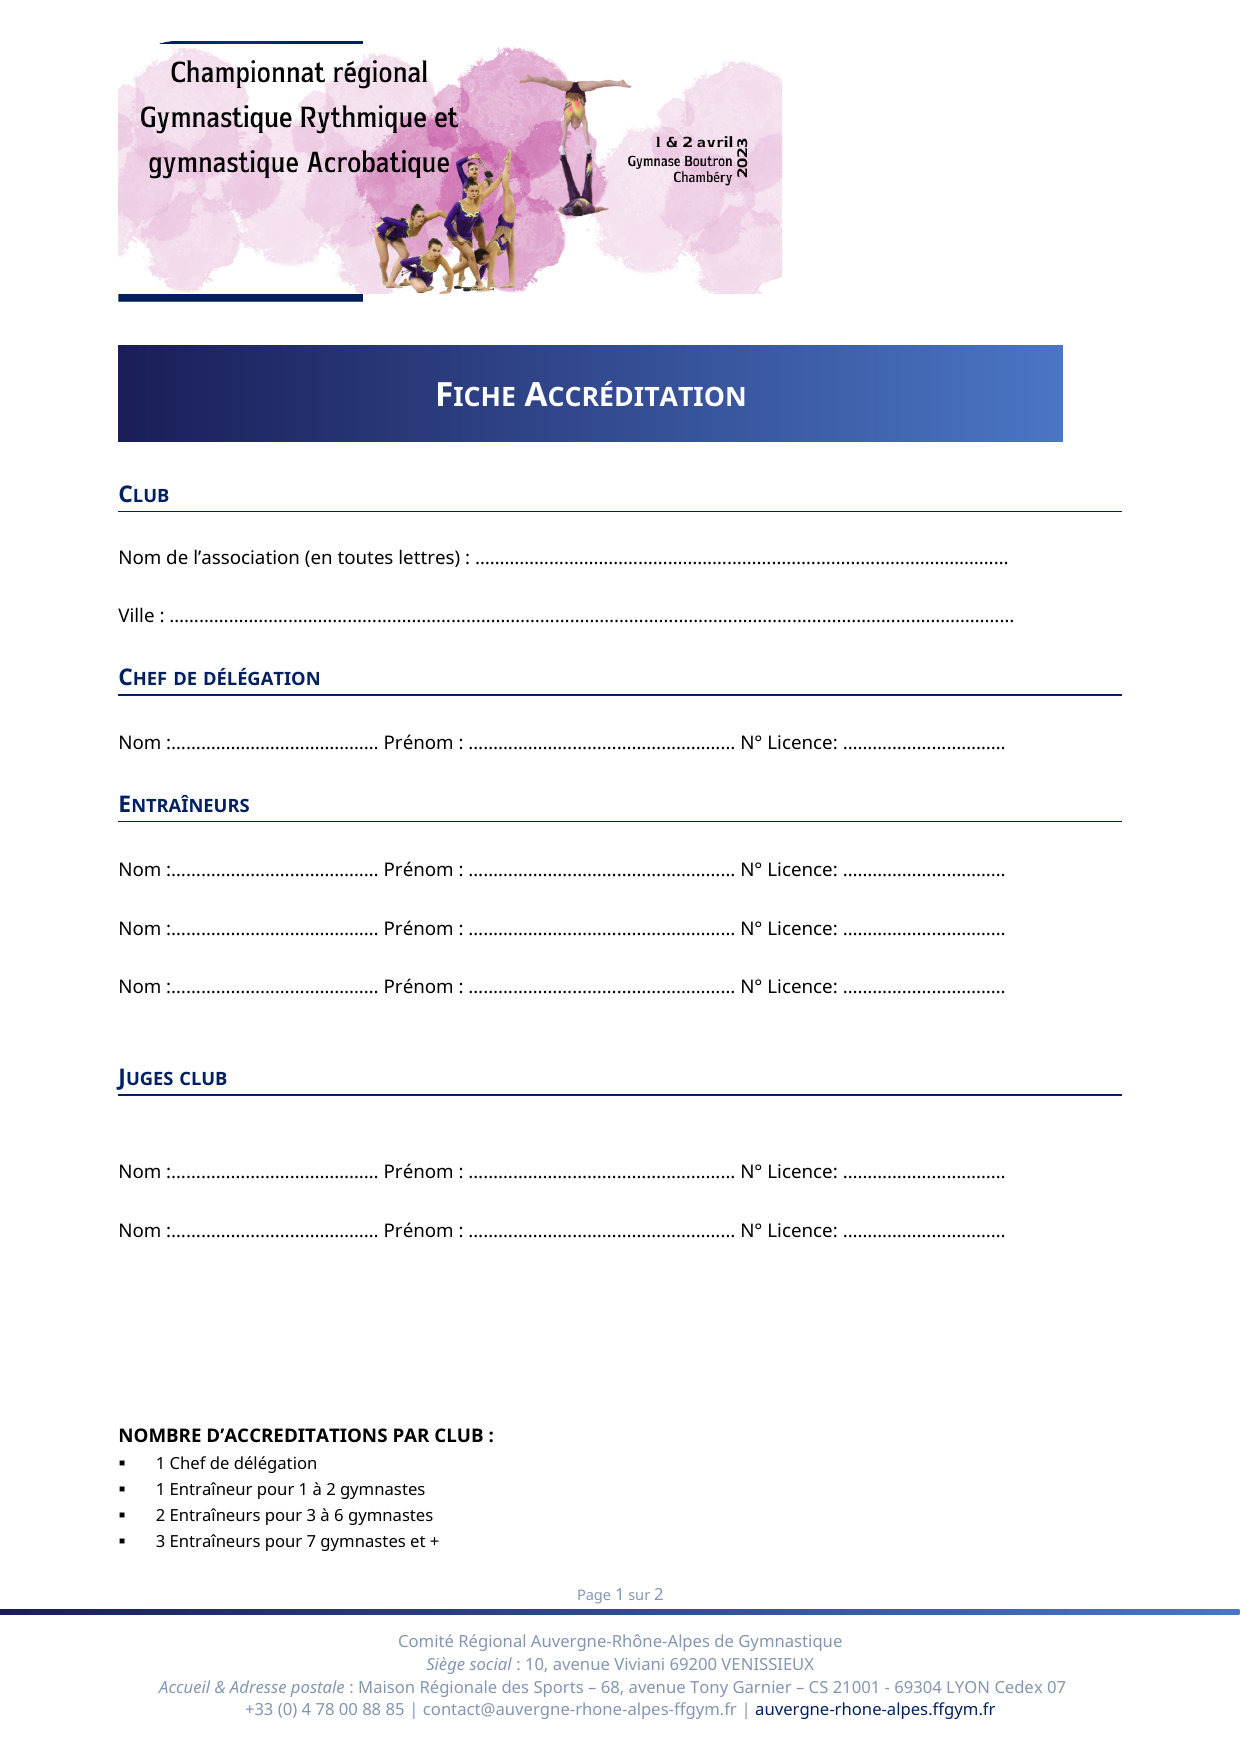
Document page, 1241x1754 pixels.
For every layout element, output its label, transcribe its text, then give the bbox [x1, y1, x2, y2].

list 1 Entraîneur pour 1 à 2 gymnastes [118, 1478, 1122, 1500]
text Nom :…………………………………… Prénom : ……………………………………………… N° Licence: …………………………… [118, 1159, 1122, 1184]
list 3 Entraîneurs pour 7 gymnastes et + [118, 1530, 1122, 1552]
text Club [118, 477, 1122, 511]
text Nom :…………………………………… Prénom : ……………………………………………… N° Licence: …………………………… [118, 973, 1122, 999]
picture [118, 41, 783, 302]
text Juges club [118, 1061, 1122, 1094]
text NOMBRE D’ACCREDITATIONS PAR CLUB : [118, 1422, 1122, 1448]
list 1 Chef de délégation [118, 1452, 1122, 1474]
text Ville : ……………………………………………………………………………………………………………………………………………………… [118, 603, 1122, 628]
text Nom :…………………………………… Prénom : ……………………………………………… N° Licence: …………………………… [118, 1217, 1122, 1243]
text Entraîneurs [118, 788, 1122, 821]
text Nom :…………………………………… Prénom : ……………………………………………… N° Licence: …………………………… [118, 729, 1122, 755]
text Nom :…………………………………… Prénom : ……………………………………………… N° Licence: …………………………… [118, 856, 1122, 882]
text Nom :…………………………………… Prénom : ……………………………………………… N° Licence: …………………………… [118, 915, 1122, 940]
text Nom de l’association (en toutes lettres) : ……………………………………………………………………………………………… [118, 544, 1122, 569]
text Chef de délégation [118, 661, 1122, 694]
list 2 Entraîneurs pour 3 à 6 gymnastes [118, 1504, 1122, 1526]
